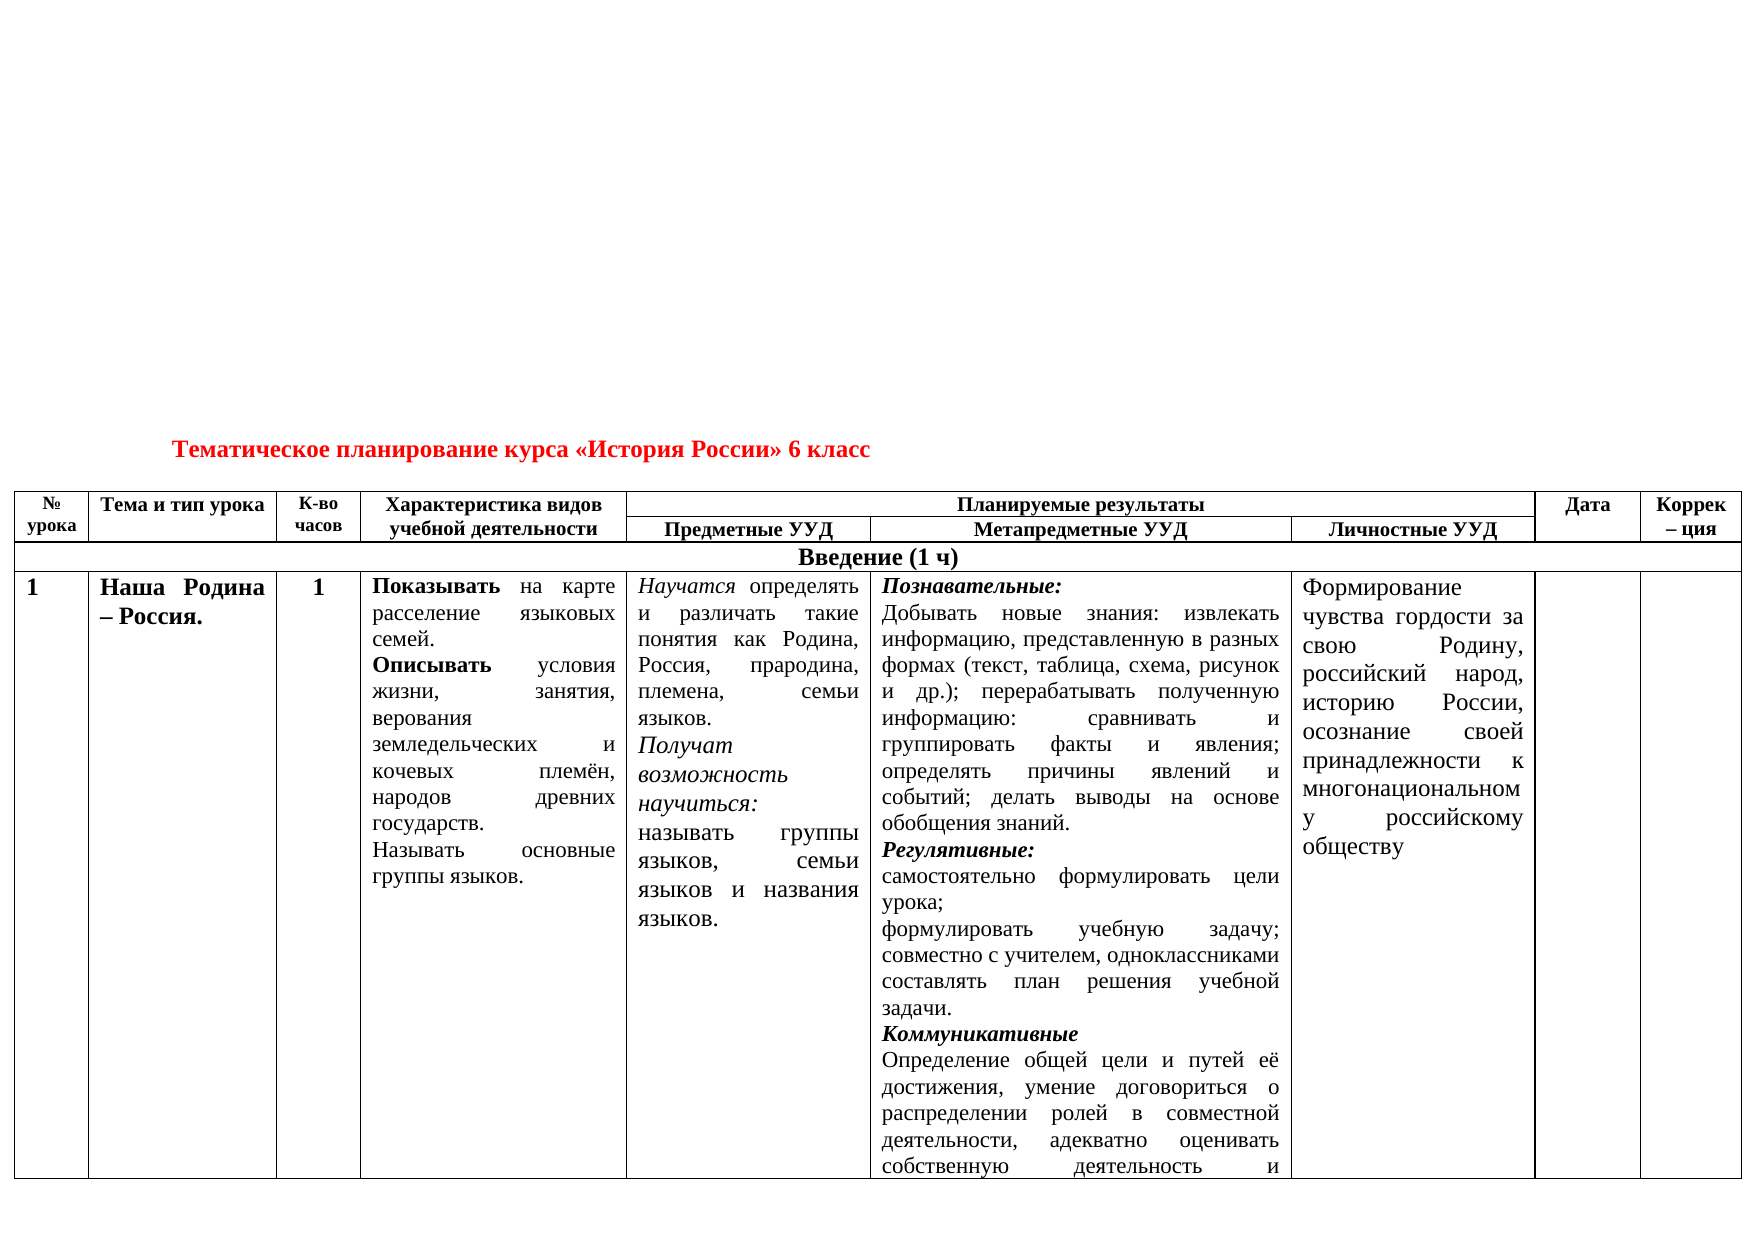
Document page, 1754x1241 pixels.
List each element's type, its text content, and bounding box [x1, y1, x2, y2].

table_cell [1536, 572, 1640, 1178]
table_header Планируемые результаты [627, 492, 1534, 516]
table_header Дата [1536, 492, 1640, 541]
table_header Коррек – ция [1641, 492, 1741, 541]
table_cell 1 [277, 572, 360, 1178]
table_cell Наша Родина – Россия. [89, 572, 276, 1178]
table_header № урока [15, 492, 88, 541]
table_header Тема и тип урока [89, 492, 276, 541]
table_header К-во часов [277, 492, 360, 541]
table_cell Введение (1 ч) [15, 543, 1741, 571]
table_cell [1641, 572, 1741, 1178]
text Тематическое планирование курса «История России» 6 класс [172, 434, 1695, 462]
table_cell 1 [15, 572, 88, 1178]
table_cell Личностные УУД [1292, 517, 1534, 541]
table_cell Метапредметные УУД [871, 517, 1291, 541]
table_header Характеристика видов учебной деятельности [361, 492, 626, 541]
table_cell Предметные УУД [627, 517, 870, 541]
